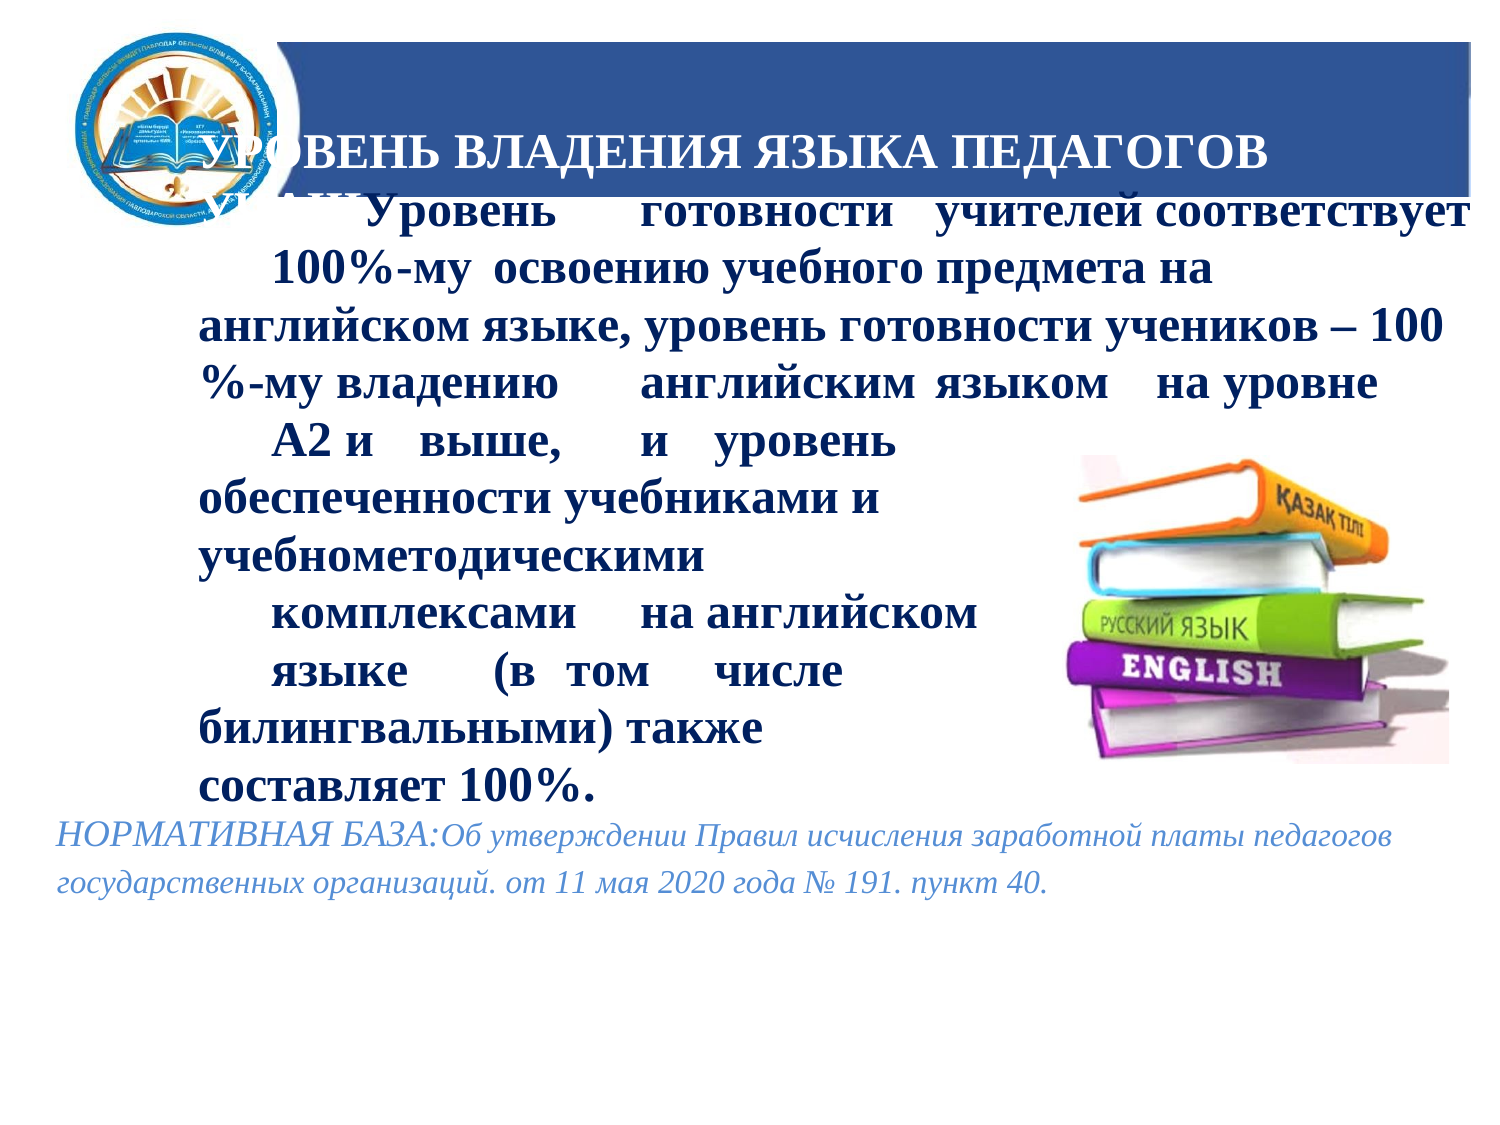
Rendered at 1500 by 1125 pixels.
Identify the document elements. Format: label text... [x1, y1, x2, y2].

text НОРМАТИВНАЯ БАЗА:Об утверждении Правил исчисления заработной платы педагогов государственных организаций. от 11 мая 2020 года № 191. пункт 40. [56, 812, 1473, 901]
picture [53, 19, 1471, 228]
subtitle УРОВЕНЬ ВЛАДЕНИЯ ЯЗЫКА ПЕДАГОГОВ УЧАЩУровень готовности учителей соответствует 100%-му освоению учебного предмета на английском языке, уровень готовности учеников – 100 %-му владению английским языком на уровне А2 и выше, и уровень обеспеченности учебниками и учебнометодическими комплексами на английском языке (в том числе билингвальными) также составляет 100%. [197, 122, 1473, 812]
picture [1018, 455, 1450, 764]
